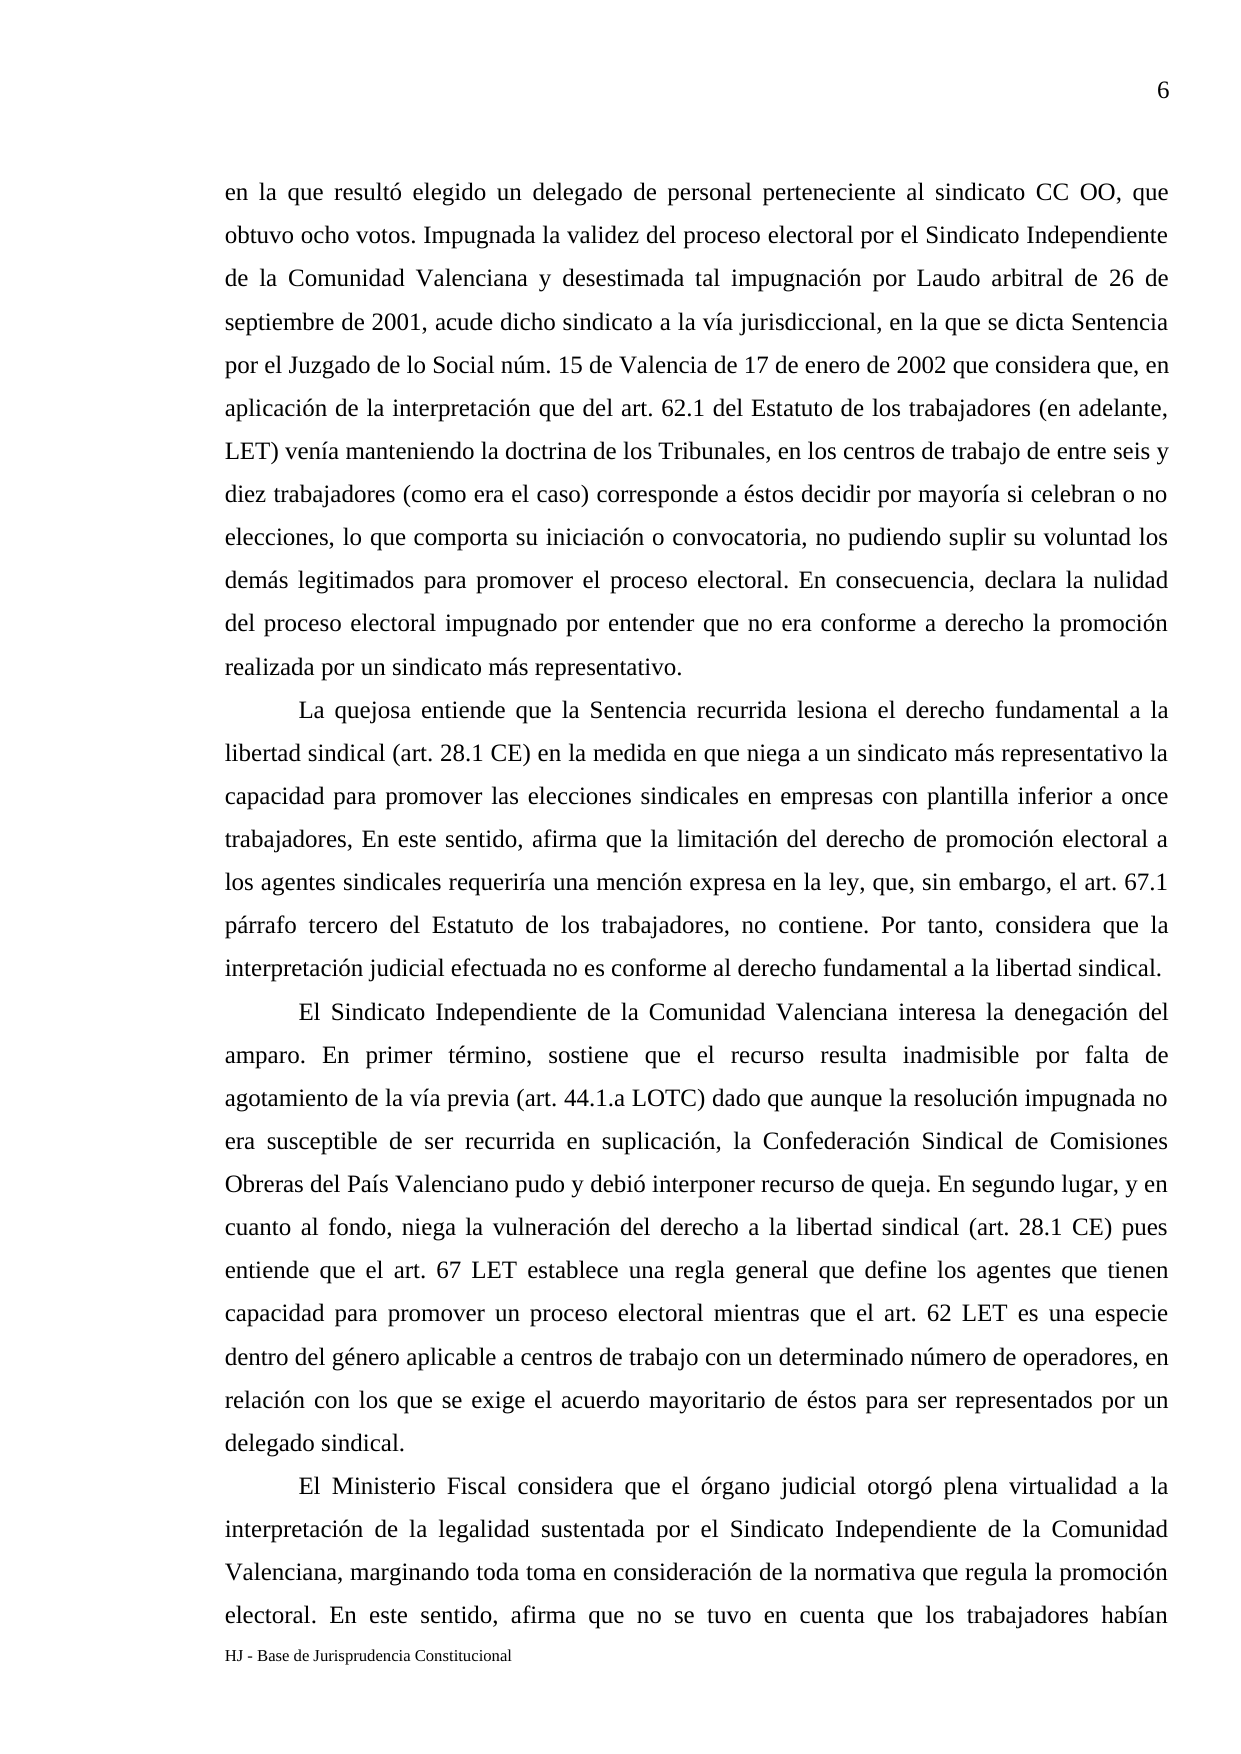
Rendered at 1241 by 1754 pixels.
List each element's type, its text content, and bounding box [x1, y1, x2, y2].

text El Sindicato Independiente de la Comunidad Valenciana interesa la denegación del amparo. En primer término, sostiene que el recurso resulta inadmisible por falta de agotamiento de la vía previa (art. 44.1.a LOTC) dado que aunque la resolución impugnada no era susceptible de ser recurrida en suplicación, la Confederación Sindical de Comisiones Obreras del País Valenciano pudo y debió interponer recurso de queja. En segundo lugar, y en cuanto al fondo, niega la vulneración del derecho a la libertad sindical (art. 28.1 CE) pues entiende que el art. 67 LET establece una regla general que define los agentes que tienen capacidad para promover un proceso electoral mientras que el art. 62 LET es una especie dentro del género aplicable a centros de trabajo con un determinado número de operadores, en relación con los que se exige el acuerdo mayoritario de éstos para ser representados por un delegado sindical. [224, 997, 1169, 1457]
text La quejosa entiende que la Sentencia recurrida lesiona el derecho fundamental a la libertad sindical (art. 28.1 CE) en la medida en que niega a un sindicato más representativo la capacidad para promover las elecciones sindicales en empresas con plantilla inferior a once trabajadores, En este sentido, afirma que la limitación del derecho de promoción electoral a los agentes sindicales requeriría una mención expresa en la ley, que, sin embargo, el art. 67.1 párrafo tercero del Estatuto de los trabajadores, no contiene. Por tanto, considera que la interpretación judicial efectuada no es conforme al derecho fundamental a la libertad sindical. [224, 695, 1169, 982]
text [224, 1471, 1169, 1629]
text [224, 177, 1169, 680]
